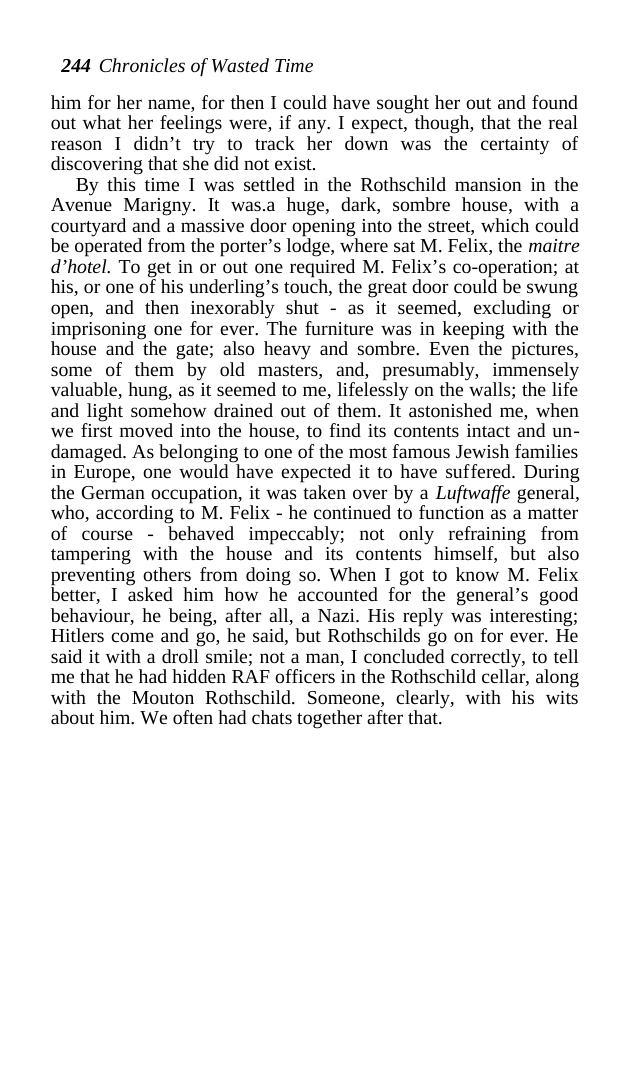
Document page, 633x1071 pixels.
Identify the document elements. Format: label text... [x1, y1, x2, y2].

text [51, 93, 580, 175]
text By this time I was settled in the Rothschild mansion in the Avenue Marigny. It was.a huge, dark, sombre house, with a courtyard and a massive door opening into the street, which could be operated from the porter’s lodge, where sat M. Felix, the maitre d’hotel. To get in or out one required M. Felix’s co-operation; at his, or one of his underling’s touch, the great door could be swung open, and then inexorably shut - as it seemed, excluding or imprisoning one for ever. The furniture was in keeping with the house and the gate; also heavy and sombre. Even the pictures, some of them by old masters, and, presumably, immensely valuable, hung, as it seemed to me, lifelessly on the walls; the life and light somehow drained out of them. It astonished me, when we first moved into the house, to find its contents intact and undamaged. As belonging to one of the most famous Jewish families in Europe, one would have expected it to have suffered. During the German occupation, it was taken over by a Luftwaffe general, who, according to M. Felix - he continued to function as a matter of course - behaved impeccably; not only refraining from tampering with the house and its contents himself, but also preventing others from doing so. When I got to know M. Felix better, I asked him how he accounted for the general’s good behaviour, he being, after all, a Nazi. His reply was interesting; Hitlers come and go, he said, but Rothschilds go on for ever. He said it with a droll smile; not a man, I concluded correctly, to tell me that he had hidden RAF officers in the Rothschild cellar, along with the Mouton Rothschild. Someone, clearly, with his wits about him. We often had chats together after that. [51, 175, 580, 729]
